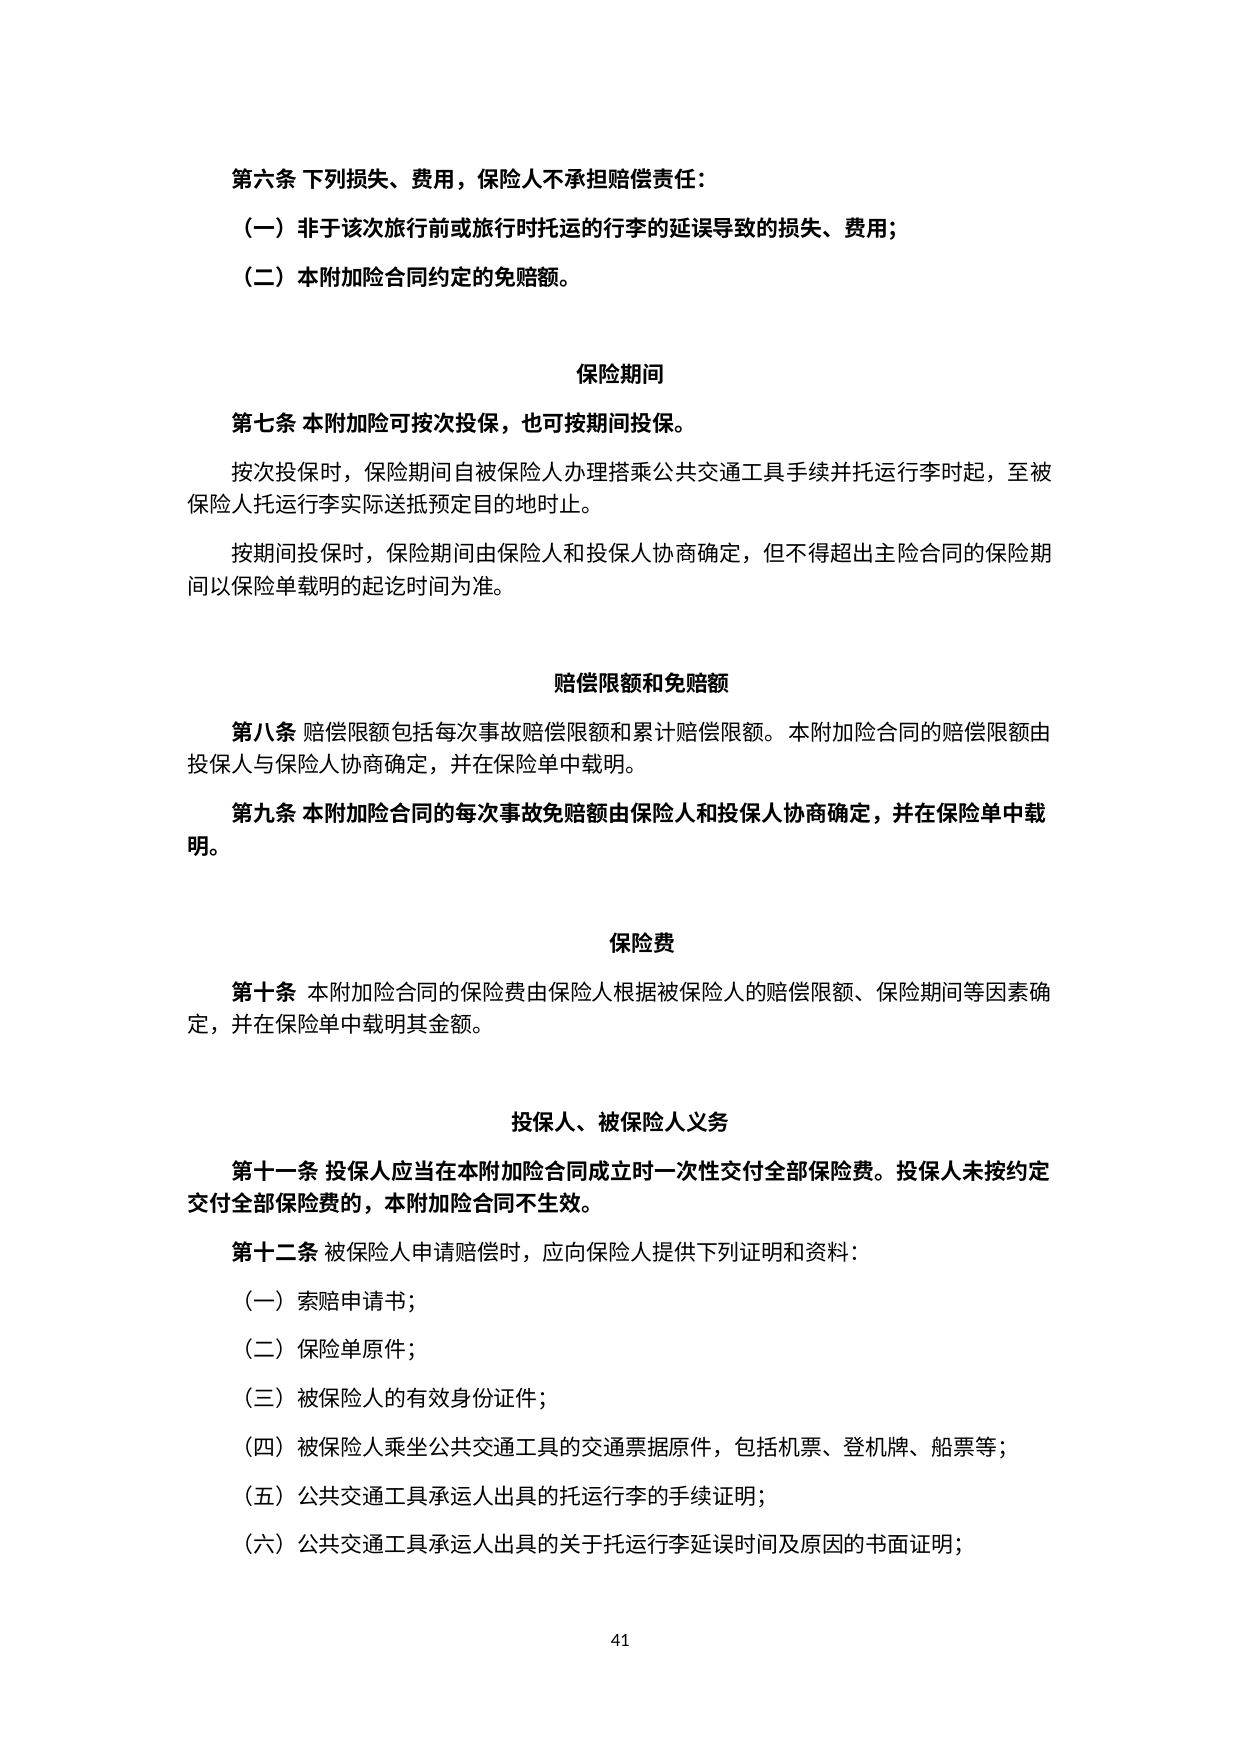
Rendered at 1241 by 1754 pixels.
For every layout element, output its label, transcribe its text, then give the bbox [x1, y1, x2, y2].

text （一）非于该次旅行前或旅行时托运的行李的延误导致的损失、费用； [187, 211, 1053, 243]
text 保险期间 [187, 357, 1053, 389]
text （三）被保险人的有效身份证件； [231, 1381, 1053, 1413]
text 第十条 本附加险合同的保险费由保险人根据被保险人的赔偿限额、保险期间等因素确定，并在保险单中载明其金额。 [187, 974, 1053, 1039]
text （四）被保险人乘坐公共交通工具的交通票据原件，包括机票、登机牌、船票等； [231, 1429, 1053, 1462]
text 赔偿限额和免赔额 [187, 666, 1053, 698]
text （一）索赔申请书； [231, 1283, 1053, 1316]
text 第九条 本附加险合同的每次事故免赔额由保险人和投保人协商确定，并在保险单中载明。 [187, 796, 1053, 861]
text （六）公共交通工具承运人出具的关于托运行李延误时间及原因的书面证明； [231, 1527, 1053, 1559]
text 第七条 本附加险可按次投保，也可按期间投保。 [187, 406, 1053, 438]
text 按期间投保时，保险期间由保险人和投保人协商确定，但不得超出主险合同的保险期间以保险单载明的起讫时间为准。 [187, 536, 1053, 601]
text （二）本附加险合同约定的免赔额。 [187, 259, 1053, 292]
text 保险费 [187, 926, 1053, 958]
text （五）公共交通工具承运人出具的托运行李的手续证明； [231, 1478, 1053, 1511]
text 第十二条 被保险人申请赔偿时，应向保险人提供下列证明和资料： [187, 1234, 1053, 1267]
text 第六条 下列损失、费用，保险人不承担赔偿责任： [187, 162, 1053, 194]
text （二）保险单原件； [231, 1332, 1053, 1364]
list 第十一条 投保人应当在本附加险合同成立时一次性交付全部保险费。投保人未按约定交付全部保险费的，本附加险合同不生效。 [187, 1153, 1053, 1218]
text 投保人、被保险人义务 [187, 1104, 1053, 1137]
text 按次投保时，保险期间自被保险人办理搭乘公共交通工具手续并托运行李时起，至被保险人托运行李实际送抵预定目的地时止。 [187, 454, 1053, 519]
text 第八条 赔偿限额包括每次事故赔偿限额和累计赔偿限额。本附加险合同的赔偿限额由投保人与保险人协商确定，并在保险单中载明。 [187, 714, 1053, 779]
